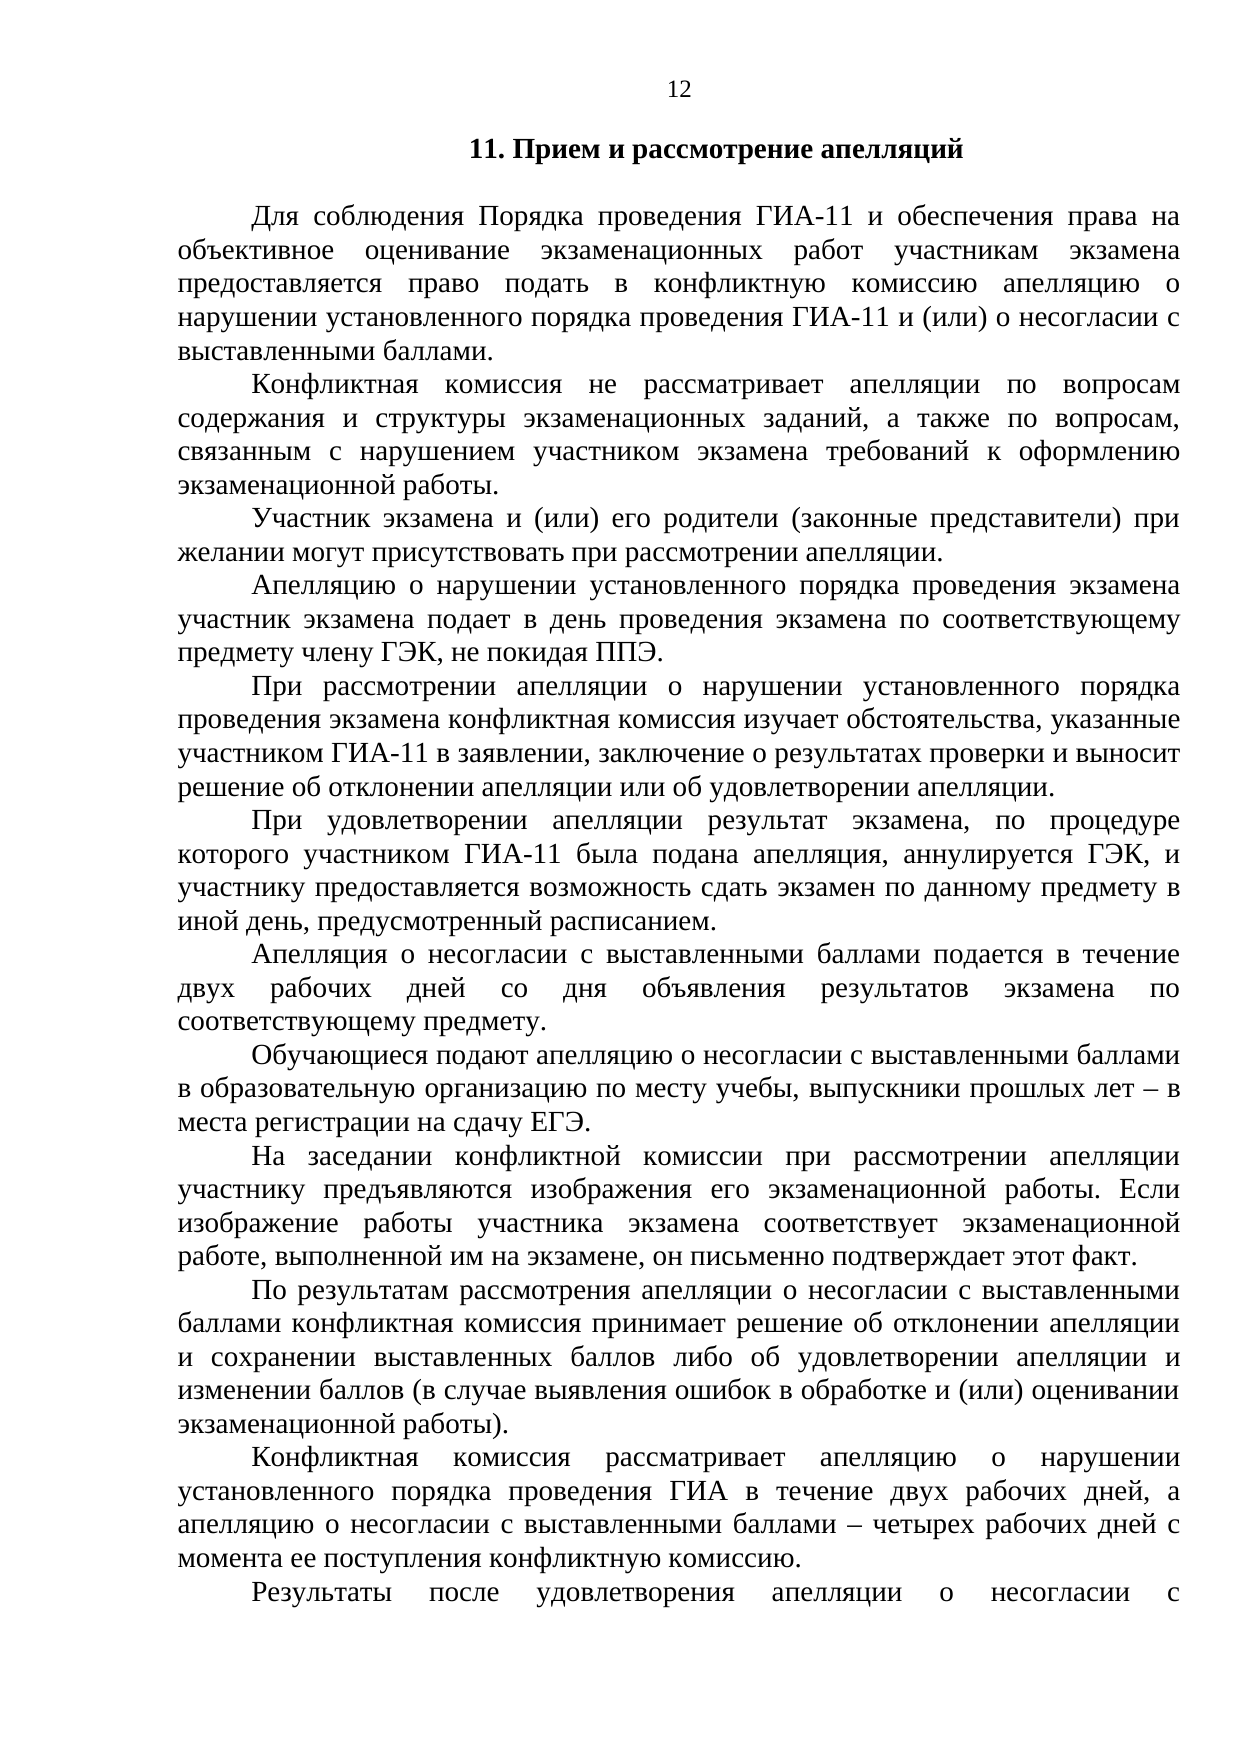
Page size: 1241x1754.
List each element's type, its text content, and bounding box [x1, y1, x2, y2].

text Для соблюдения Порядка проведения ГИА-11 и обеспечения права на объективное оценивание экзаменационных работ участникам экзамена предоставляется право подать в конфликтную комиссию апелляцию о нарушении установленного порядка проведения ГИА-11 и (или) о несогласии с выставленными баллами. [177, 198, 1181, 366]
text Апелляция о несогласии с выставленными баллами подается в течение двух рабочих дней со дня объявления результатов экзамена по соответствующему предмету. [177, 936, 1181, 1037]
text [177, 1574, 1181, 1607]
text На заседании конфликтной комиссии при рассмотрении апелляции участнику предъявляются изображения его экзаменационной работы. Если изображение работы участника экзамена соответствует экзаменационной работе, выполненной им на экзамене, он письменно подтверждает этот факт. [177, 1138, 1181, 1272]
text Обучающиеся подают апелляцию о несогласии с выставленными баллами в образовательную организацию по месту учебы, выпускники прошлых лет – в места регистрации на сдачу ЕГЭ. [177, 1037, 1181, 1138]
text При рассмотрении апелляции о нарушении установленного порядка проведения экзамена конфликтная комиссия изучает обстоятельства, указанные участником ГИА-11 в заявлении, заключение о результатах проверки и выносит решение об отклонении апелляции или об удовлетворении апелляции. [177, 668, 1181, 802]
text 11. Прием и рассмотрение апелляций [177, 131, 1181, 165]
text Апелляцию о нарушении установленного порядка проведения экзамена участник экзамена подает в день проведения экзамена по соответствующему предмету члену ГЭК, не покидая ППЭ. [177, 567, 1181, 668]
text Конфликтная комиссия не рассматривает апелляции по вопросам содержания и структуры экзаменационных заданий, а также по вопросам, связанным с нарушением участником экзамена требований к оформлению экзаменационной работы. [177, 366, 1181, 500]
text По результатам рассмотрения апелляции о несогласии с выставленными баллами конфликтная комиссия принимает решение об отклонении апелляции и сохранении выставленных баллов либо об удовлетворении апелляции и изменении баллов (в случае выявления ошибок в обработке и (или) оценивании экзаменационной работы). [177, 1272, 1181, 1439]
text Конфликтная комиссия рассматривает апелляцию о нарушении установленного порядка проведения ГИА в течение двух рабочих дней, а апелляцию о несогласии с выставленными баллами – четырех рабочих дней с момента ее поступления конфликтную комиссию. [177, 1439, 1181, 1574]
text При удовлетворении апелляции результат экзамена, по процедуре которого участником ГИА-11 была подана апелляция, аннулируется ГЭК, и участнику предоставляется возможность сдать экзамен по данному предмету в иной день, предусмотренный расписанием. [177, 802, 1181, 936]
text Участник экзамена и (или) его родители (законные представители) при желании могут присутствовать при рассмотрении апелляции. [177, 500, 1181, 567]
